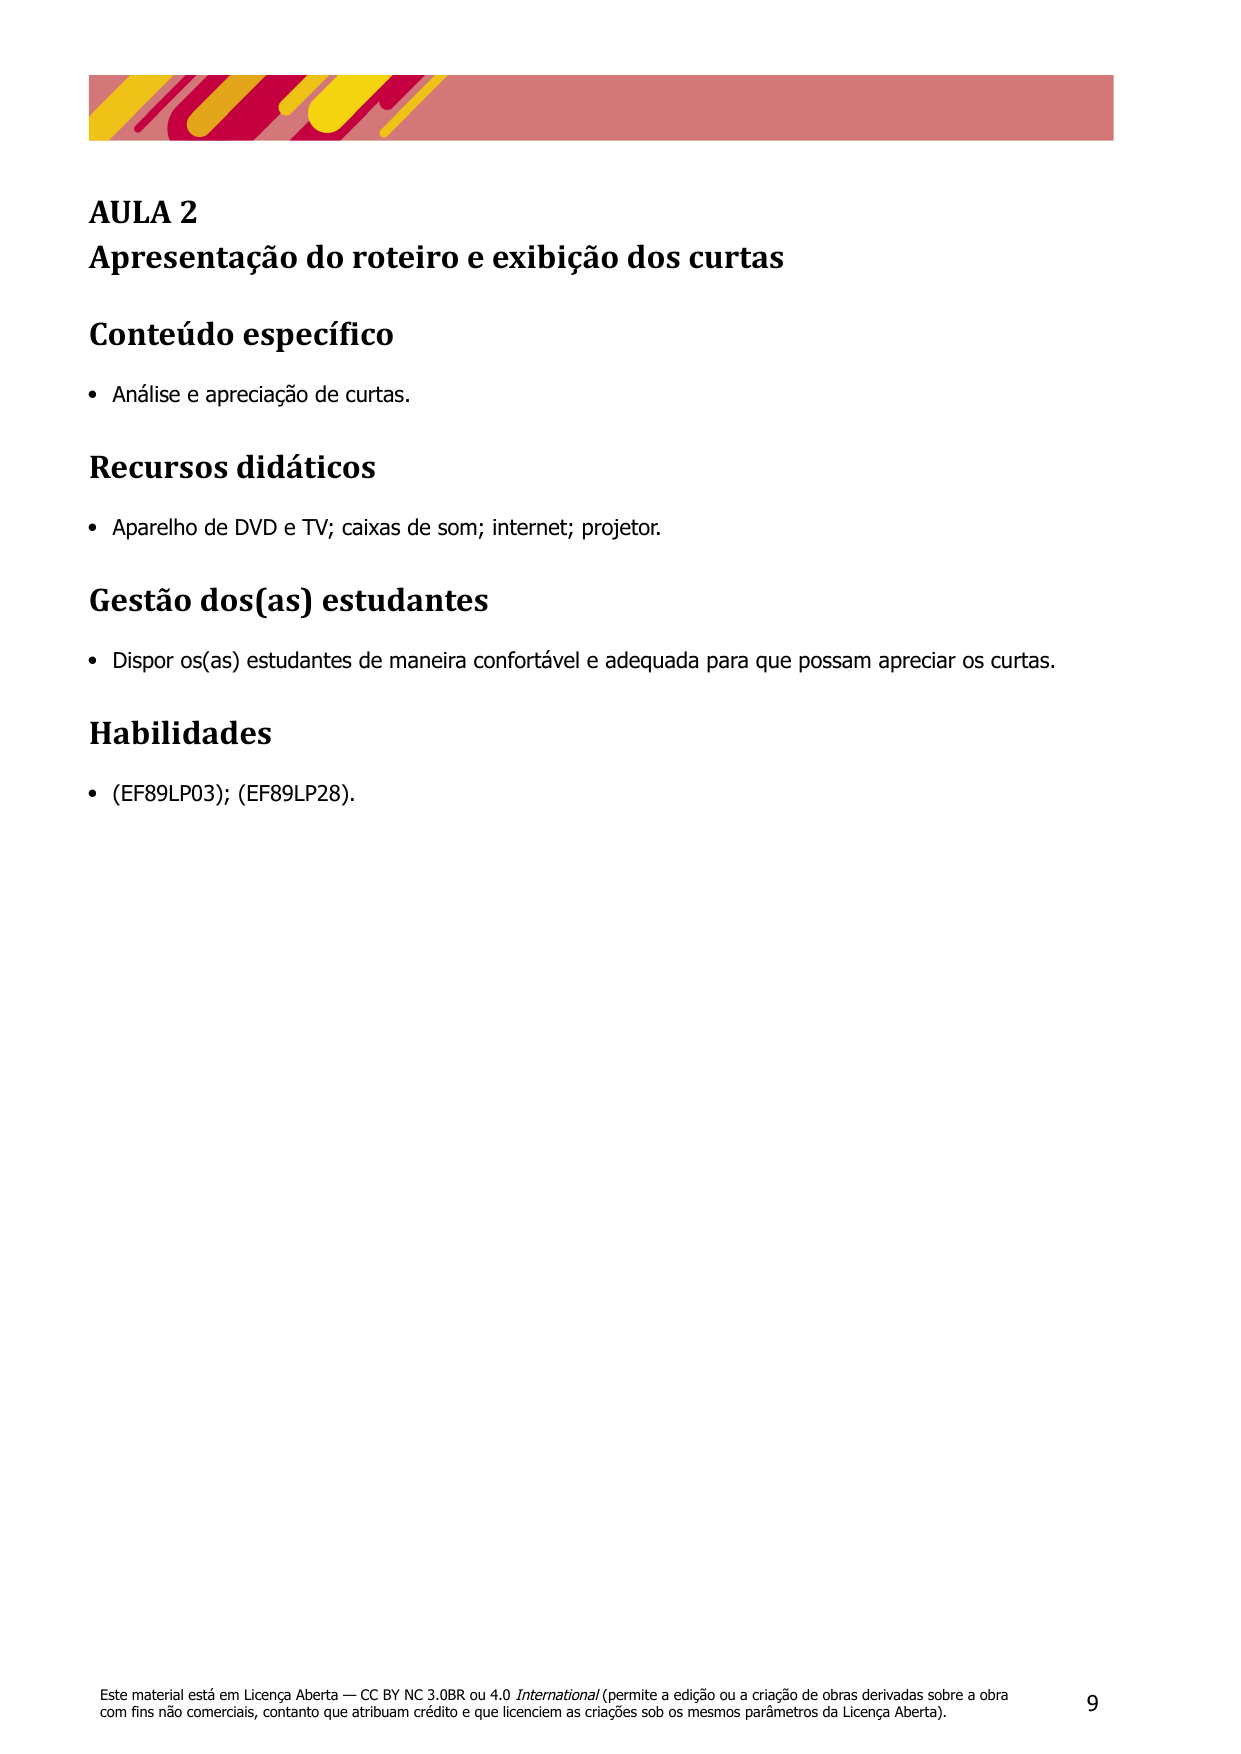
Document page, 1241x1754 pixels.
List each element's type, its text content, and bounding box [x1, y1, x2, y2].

text Apresentação do roteiro e exibição dos curtas [89, 236, 1152, 275]
text Recursos didáticos [89, 447, 1152, 486]
text Gestão dos(as) estudantes [89, 580, 1152, 619]
text (EF89LP03); (EF89LP28). [89, 778, 1152, 807]
picture [88, 75, 1114, 153]
text Dispor os(as) estudantes de maneira confortável e adequada para que possam apreciar os curtas. [89, 645, 1152, 674]
text Aparelho de DVD e TV; caixas de som; internet; projetor. [89, 512, 1152, 541]
text Análise e apreciação de curtas. [89, 379, 1152, 408]
text Habilidades [89, 713, 1152, 752]
text Conteúdo específico [89, 314, 1152, 353]
text AULA 2 [89, 191, 1152, 230]
